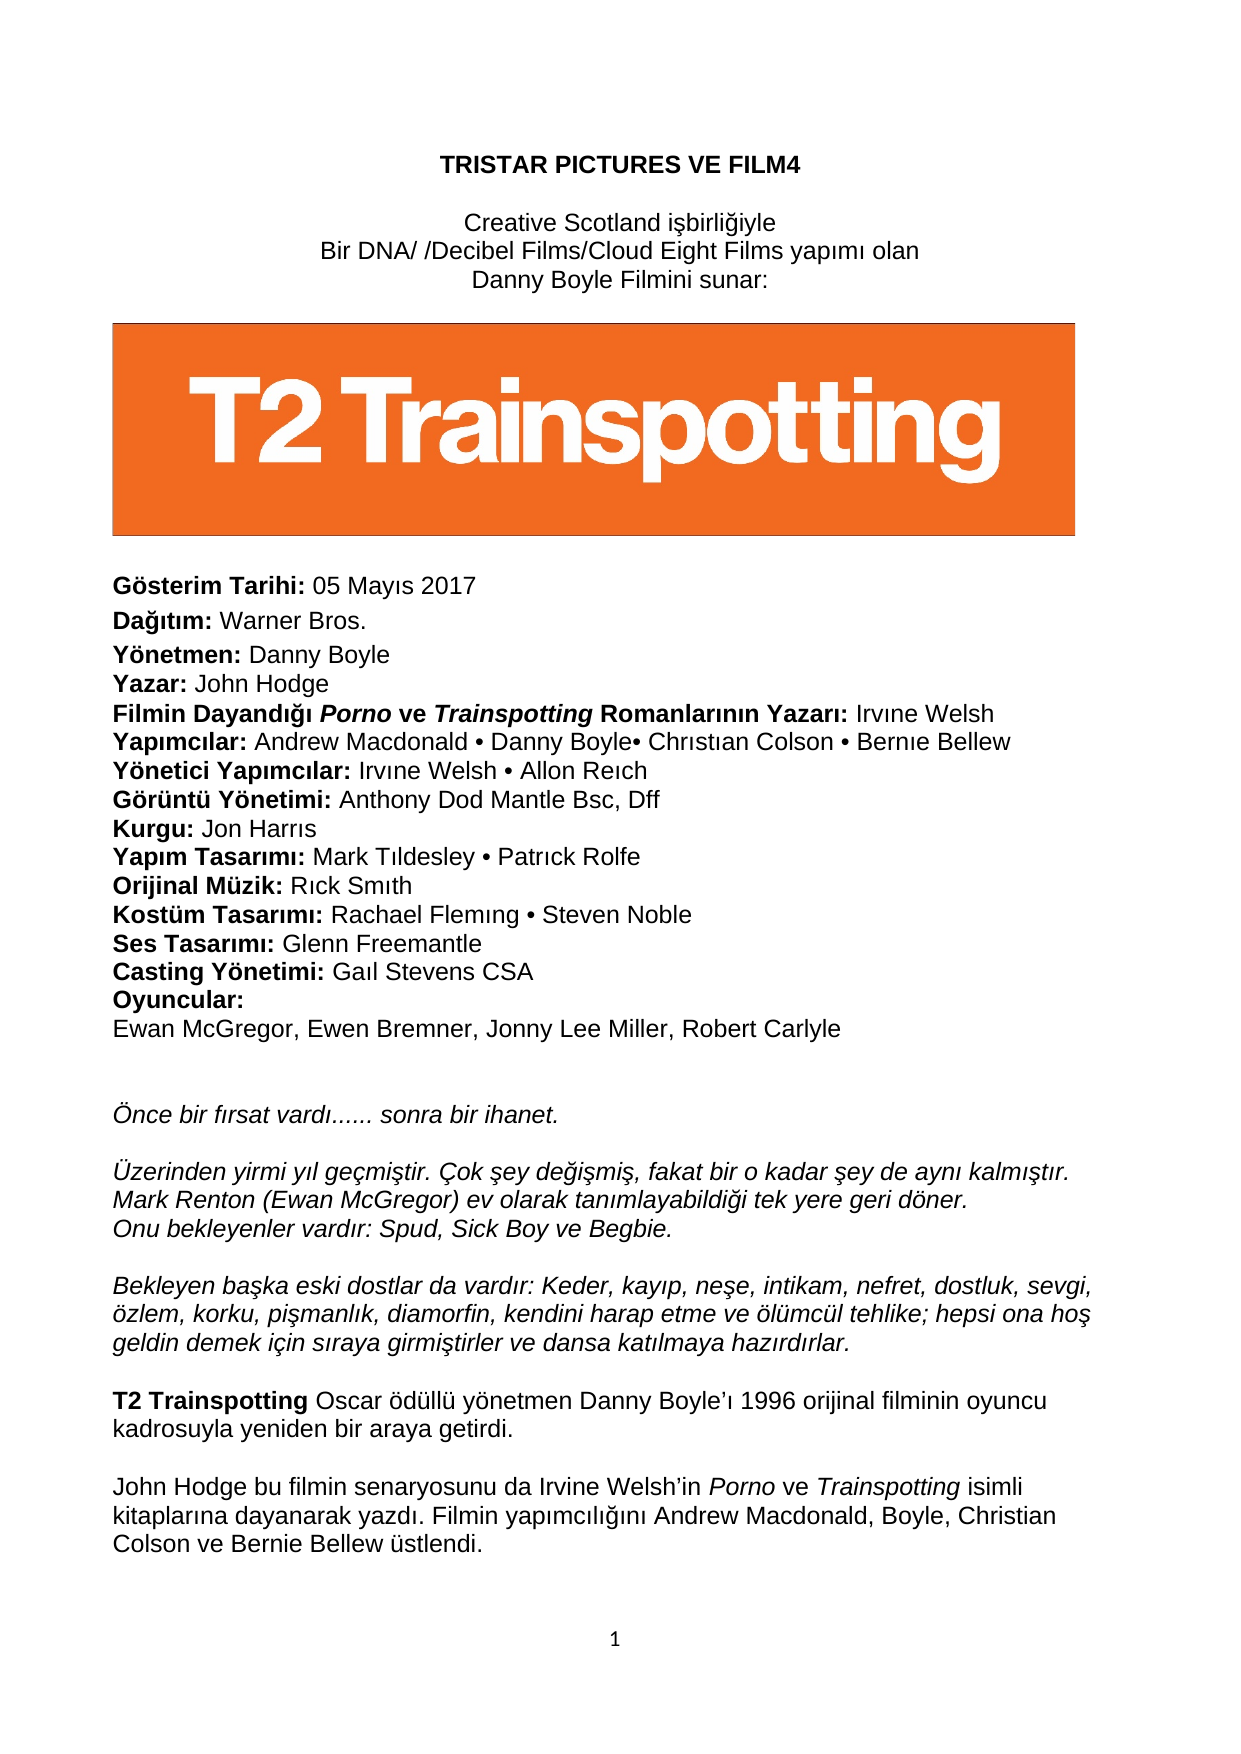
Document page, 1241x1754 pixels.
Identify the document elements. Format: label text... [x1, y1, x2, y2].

text TRISTAR PICTURES VE FILM4 [112, 150, 1128, 179]
text Kurgu: Jon Harrıs [112, 813, 1128, 842]
text Orijinal Müzik: Rıck Smıth [112, 871, 1128, 900]
text Kostüm Tasarımı: Rachael Flemıng • Steven Noble [112, 900, 1128, 928]
text Yönetmen: Danny Boyle [112, 640, 1128, 669]
text Casting Yönetimi: Gaıl Stevens CSA [112, 957, 1128, 986]
picture [112, 323, 1075, 536]
text Yapımcılar: Andrew Macdonald • Danny Boyle• Chrıstıan Colson • Bernıe Bellew [112, 727, 1128, 756]
text Oyuncular: [112, 986, 1128, 1014]
text Üzerinden yirmi yıl geçmiştir. Çok şey değişmiş, fakat bir o kadar şey de aynı kalmıştır. Mark Renton (Ewan McGregor) ev olarak tanımlayabildiği tek yere geri döner. [112, 1156, 1128, 1214]
text Creative Scotland işbirliğiyle [112, 207, 1128, 236]
text Görüntü Yönetimi: Anthony Dod Mantle Bsc, Dff [112, 785, 1128, 813]
text Gösterim Tarihi: 05 Mayıs 2017 [112, 571, 1128, 600]
text John Hodge bu filmin senaryosunu da Irvine Welsh’in Porno ve Trainspotting isimli kitaplarına dayanarak yazdı. Filmin yapımcılığını Andrew Macdonald, Boyle, Christian Colson ve Bernie Bellew üstlendi. [112, 1472, 1128, 1558]
text Önce bir fırsat vardı...... sonra bir ihanet. [112, 1100, 1128, 1128]
text Yazar: John Hodge [112, 669, 1128, 698]
text Yapım Tasarımı: Mark Tıldesley • Patrıck Rolfe [112, 842, 1128, 871]
text Ewan McGregor, Ewen Bremner, Jonny Lee Miller, Robert Carlyle [112, 1014, 1128, 1043]
text T2 Trainspotting Oscar ödüllü yönetmen Danny Boyle’ı 1996 orijinal filminin oyuncu kadrosuyla yeniden bir araya getirdi. [112, 1386, 1128, 1443]
text Yönetici Yapımcılar: Irvıne Welsh • Allon Reıch [112, 756, 1128, 785]
text Onu bekleyenler vardır: Spud, Sick Boy ve Begbie. [112, 1214, 1128, 1243]
text Bir DNA/ /Decibel Films/Cloud Eight Films yapımı olan [112, 236, 1128, 265]
text Dağıtım: Warner Bros. [112, 606, 1128, 634]
text Ses Tasarımı: Glenn Freemantle [112, 928, 1128, 957]
text Filmin Dayandığı Porno ve Trainspotting Romanlarının Yazarı: Irvıne Welsh [112, 698, 1128, 727]
text Danny Boyle Filmini sunar: [112, 265, 1128, 294]
text Bekleyen başka eski dostlar da vardır: Keder, kayıp, neşe, intikam, nefret, dostluk, sevgi, özlem, korku, pişmanlık, diamorfin, kendini harap etme ve ölümcül tehlike; hepsi ona hoş geldin demek için sıraya girmiştirler ve dansa katılmaya hazırdırlar. [112, 1271, 1128, 1357]
